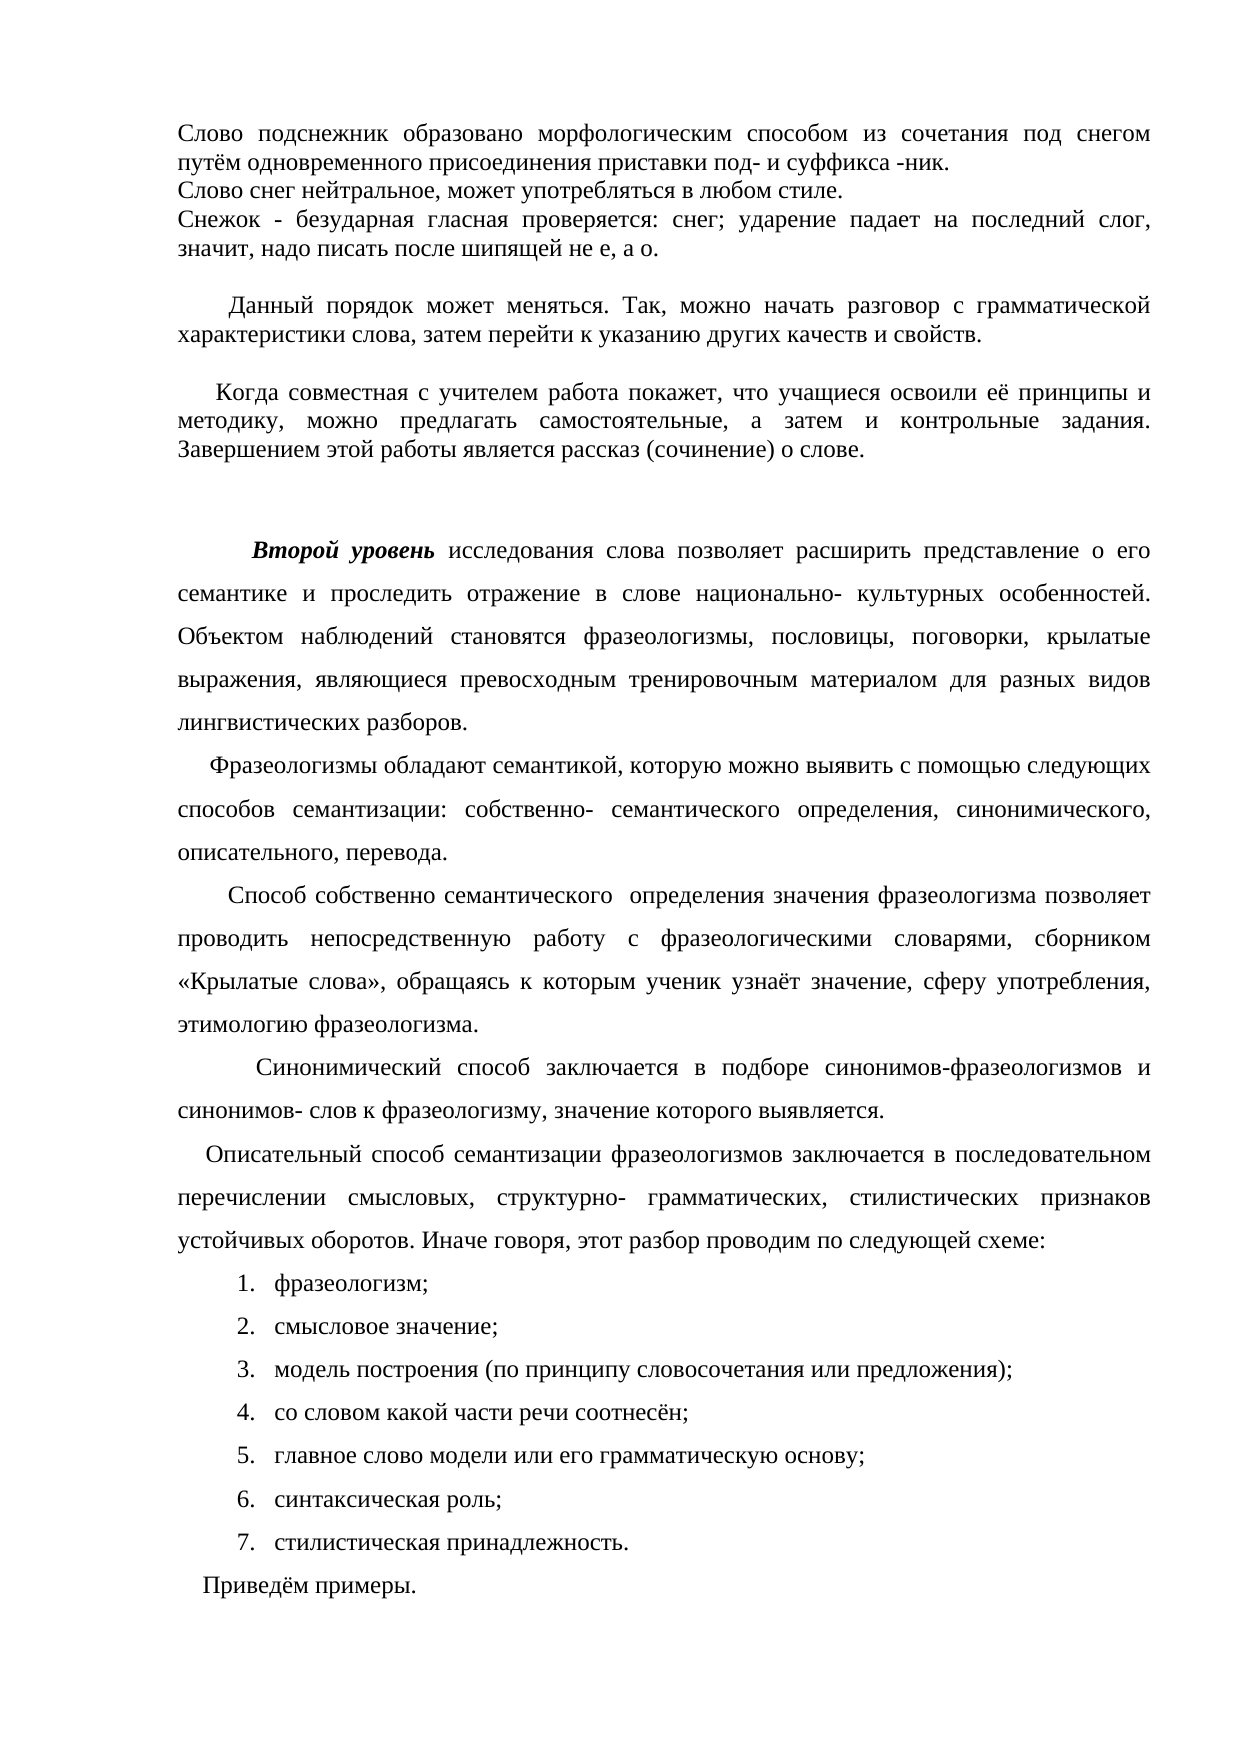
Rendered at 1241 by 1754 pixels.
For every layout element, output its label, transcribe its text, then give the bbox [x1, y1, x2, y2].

text Приведём примеры. [177, 1570, 1152, 1599]
text Описательный способ семантизации фразеологизмов заключается в последовательном перечислении смысловых, структурно- грамматических, стилистических признаков устойчивых оборотов. Иначе говоря, этот разбор проводим по следующей схеме: [177, 1139, 1152, 1254]
text Данный порядок может меняться. Так, можно начать разговор с грамматической характеристики слова, затем перейти к указанию других качеств и свойств. [177, 291, 1152, 348]
list синтаксическая роль; [237, 1484, 1152, 1512]
text Снежок - безударная гласная проверяется: снег; ударение падает на последний слог, значит, надо писать после шипящей не е, а о. [177, 204, 1152, 262]
list со словом какой части речи соотнесён; [237, 1397, 1152, 1426]
text Слово подснежник образовано морфологическим способом из сочетания под снегом путём одновременного присоединения приставки под- и суффикса -ник. [177, 118, 1152, 176]
text Когда совместная с учителем работа покажет, что учащиеся освоили её принципы и методику, можно предлагать самостоятельные, а затем и контрольные задания. Завершением этой работы является рассказ (сочинение) о слове. [177, 377, 1152, 463]
text Второй уровень исследования слова позволяет расширить представление о его семантике и проследить отражение в слове национально- культурных особенностей. Объектом наблюдений становятся фразеологизмы, пословицы, поговорки, крылатые выражения, являющиеся превосходным тренировочным материалом для разных видов лингвистических разборов. [177, 535, 1152, 736]
list главное слово модели или его грамматическую основу; [237, 1441, 1152, 1469]
text Синонимический способ заключается в подборе синонимов-фразеологизмов и синонимов- слов к фразеологизму, значение которого выявляется. [177, 1052, 1152, 1124]
list модель построения (по принципу словосочетания или предложения); [237, 1354, 1152, 1383]
list смысловое значение; [237, 1311, 1152, 1340]
text Слово снег нейтральное, может употребляться в любом стиле. [177, 176, 1152, 204]
text Способ собственно семантического определения значения фразеологизма позволяет проводить непосредственную работу с фразеологическими словарями, сборником «Крылатые слова», обращаясь к которым ученик узнаёт значение, сферу употребления, этимологию фразеологизма. [177, 880, 1152, 1038]
list стилистическая принадлежность. [237, 1527, 1152, 1556]
text Фразеологизмы обладают семантикой, которую можно выявить с помощью следующих способов семантизации: собственно- семантического определения, синонимического, описательного, перевода. [177, 751, 1152, 866]
list фразеологизм; [237, 1268, 1152, 1297]
